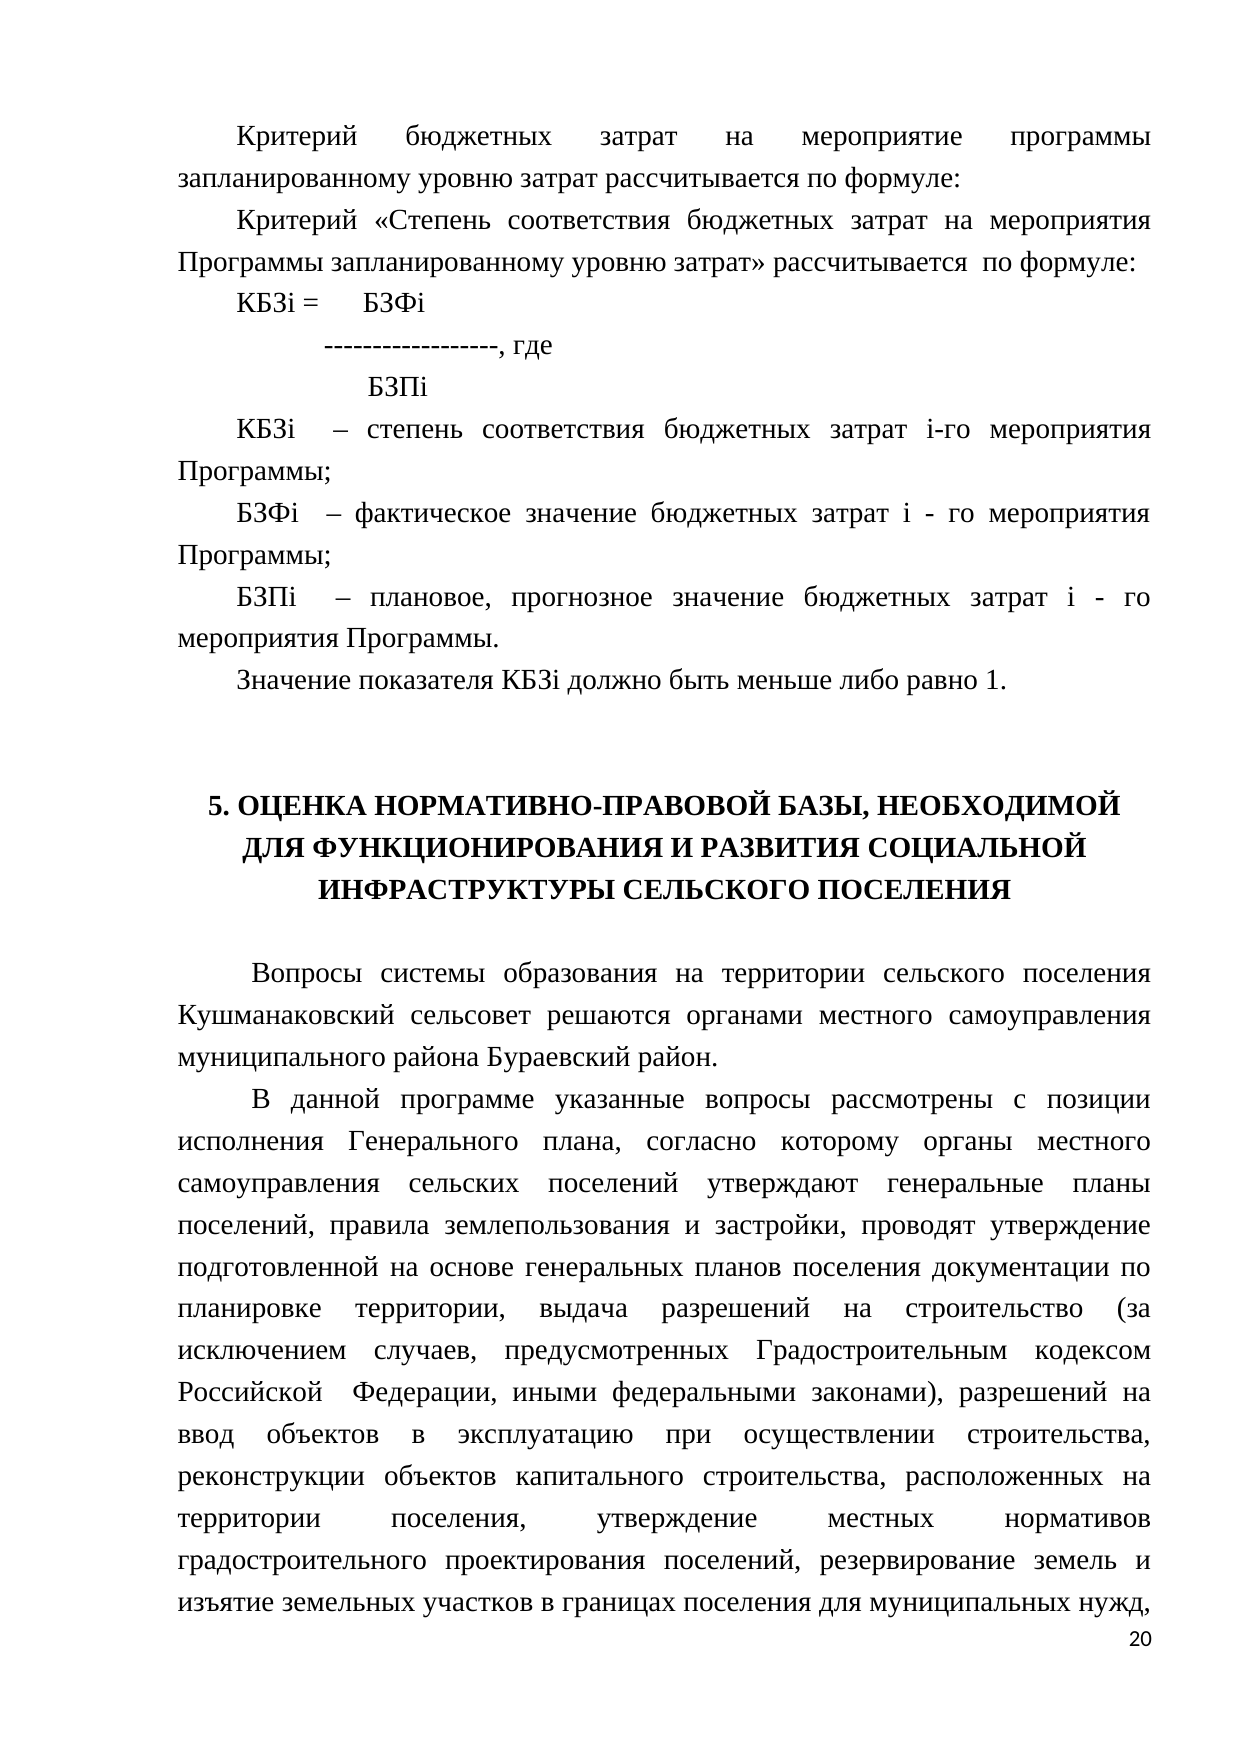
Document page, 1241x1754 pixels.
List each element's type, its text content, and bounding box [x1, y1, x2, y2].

text ------------------, где [177, 327, 1152, 361]
text БЗПi [177, 369, 1152, 403]
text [177, 1081, 1152, 1617]
text Вопросы системы образования на территории сельского поселения Кушманаковский сельсовет решаются органами местного самоуправления муниципального района Бураевский район. [177, 956, 1152, 1073]
text Критерий «Степень соответствия бюджетных затрат на мероприятия Программы запланированному уровню затрат» рассчитывается по формуле: [177, 202, 1152, 277]
text Критерий бюджетных затрат на мероприятие программы запланированному уровню затрат рассчитывается по формуле: [177, 118, 1152, 193]
text БЗФi – фактическое значение бюджетных затрат i - го мероприятия Программы; [177, 495, 1152, 570]
text Значение показателя КБЗi должно быть меньше либо равно 1. [177, 662, 1152, 696]
text КБЗi = БЗФi [177, 286, 1152, 319]
text КБЗi – степень соответствия бюджетных затрат i-го мероприятия Программы; [177, 411, 1152, 487]
text БЗПi – плановое, прогнозное значение бюджетных затрат i - го мероприятия Программы. [177, 579, 1152, 654]
text 5. ОЦЕНКА НОРМАТИВНО-ПРАВОВОЙ БАЗЫ, НЕОБХОДИМОЙ ДЛЯ ФУНКЦИОНИРОВАНИЯ И РАЗВИТИЯ СОЦИАЛЬНОЙ ИНФРАСТРУКТУРЫ СЕЛЬСКОГО ПОСЕЛЕНИЯ [177, 788, 1152, 905]
